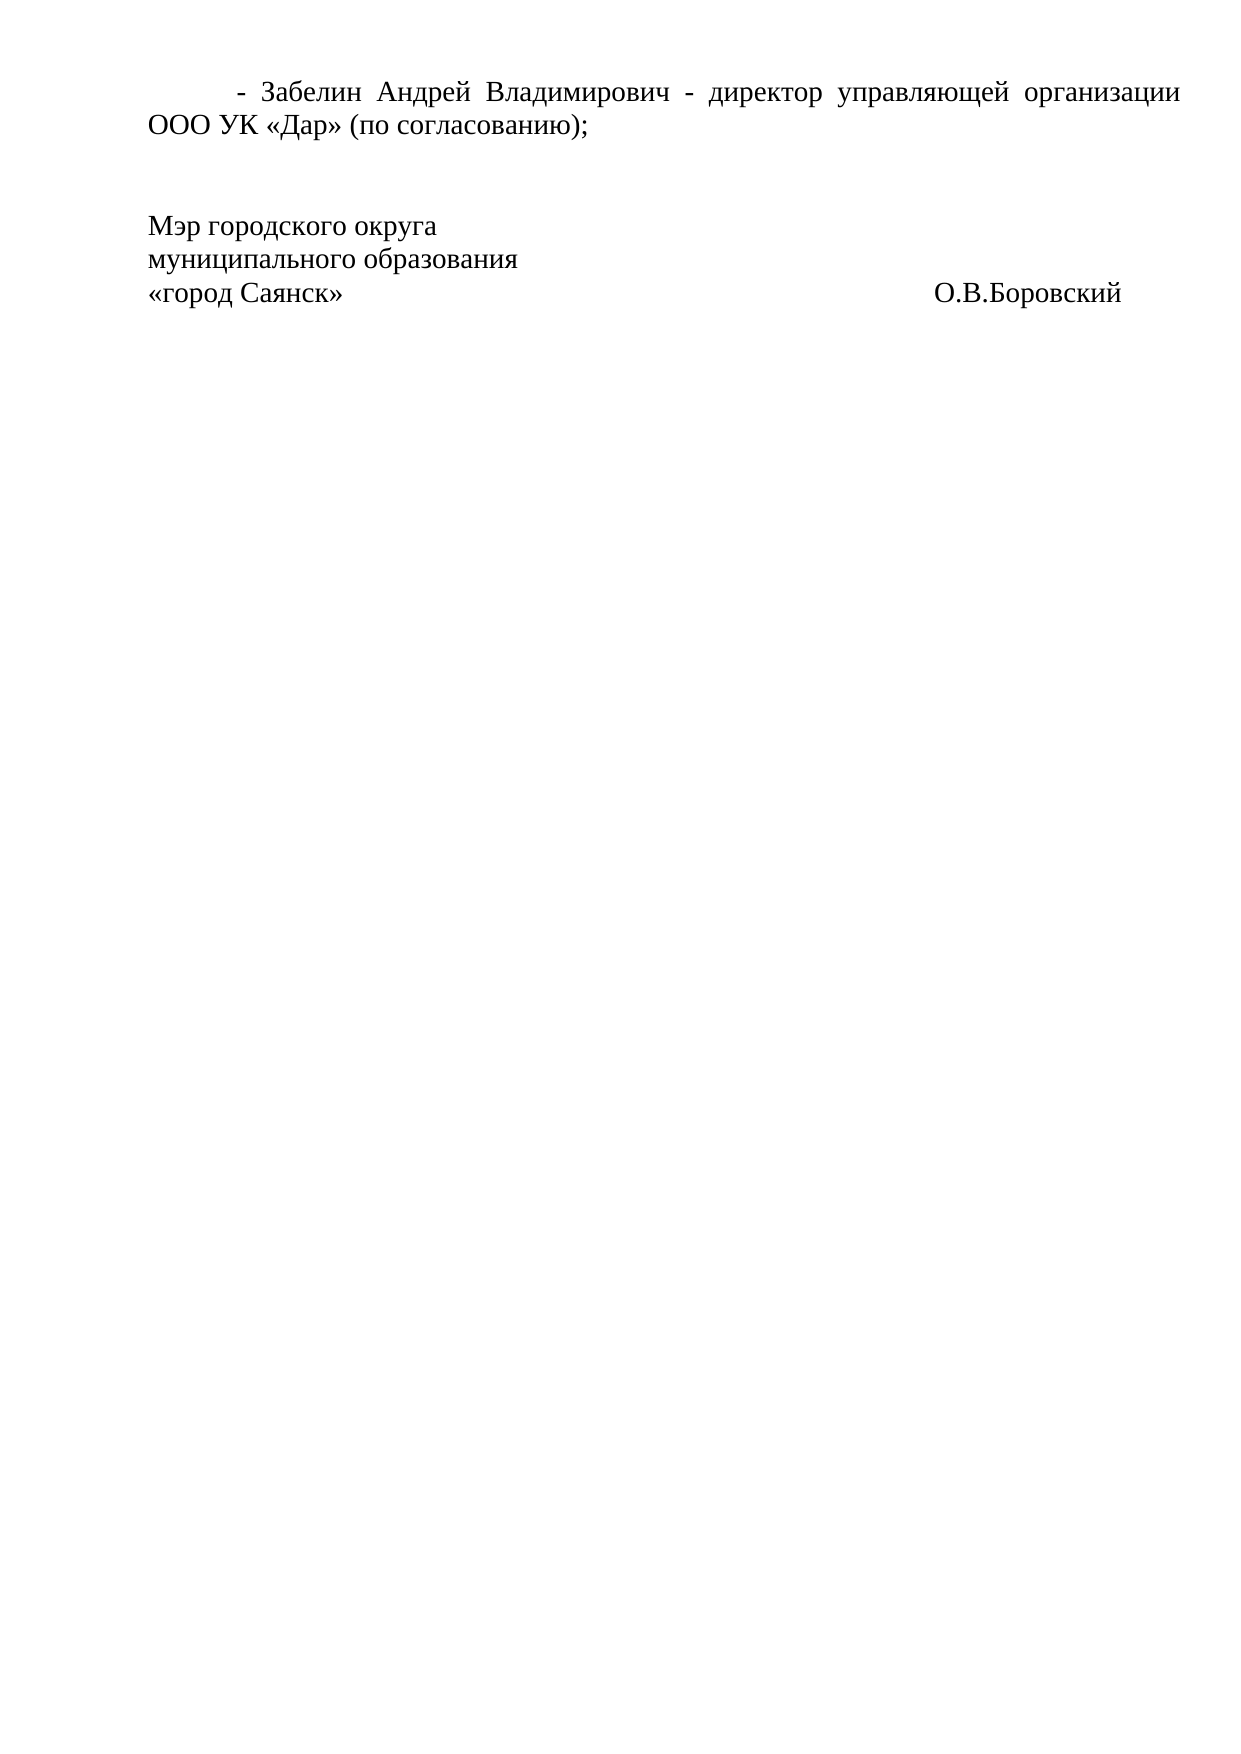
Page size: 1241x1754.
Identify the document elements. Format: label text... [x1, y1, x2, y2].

text Мэр городского округа [148, 208, 1181, 242]
text муниципального образования [148, 242, 1181, 275]
text - Забелин Андрей Владимирович - директор управляющей организации ООО УК «Дар» (по согласованию); [148, 74, 1181, 141]
text «город Саянск» О.В.Боровский [148, 275, 1181, 309]
